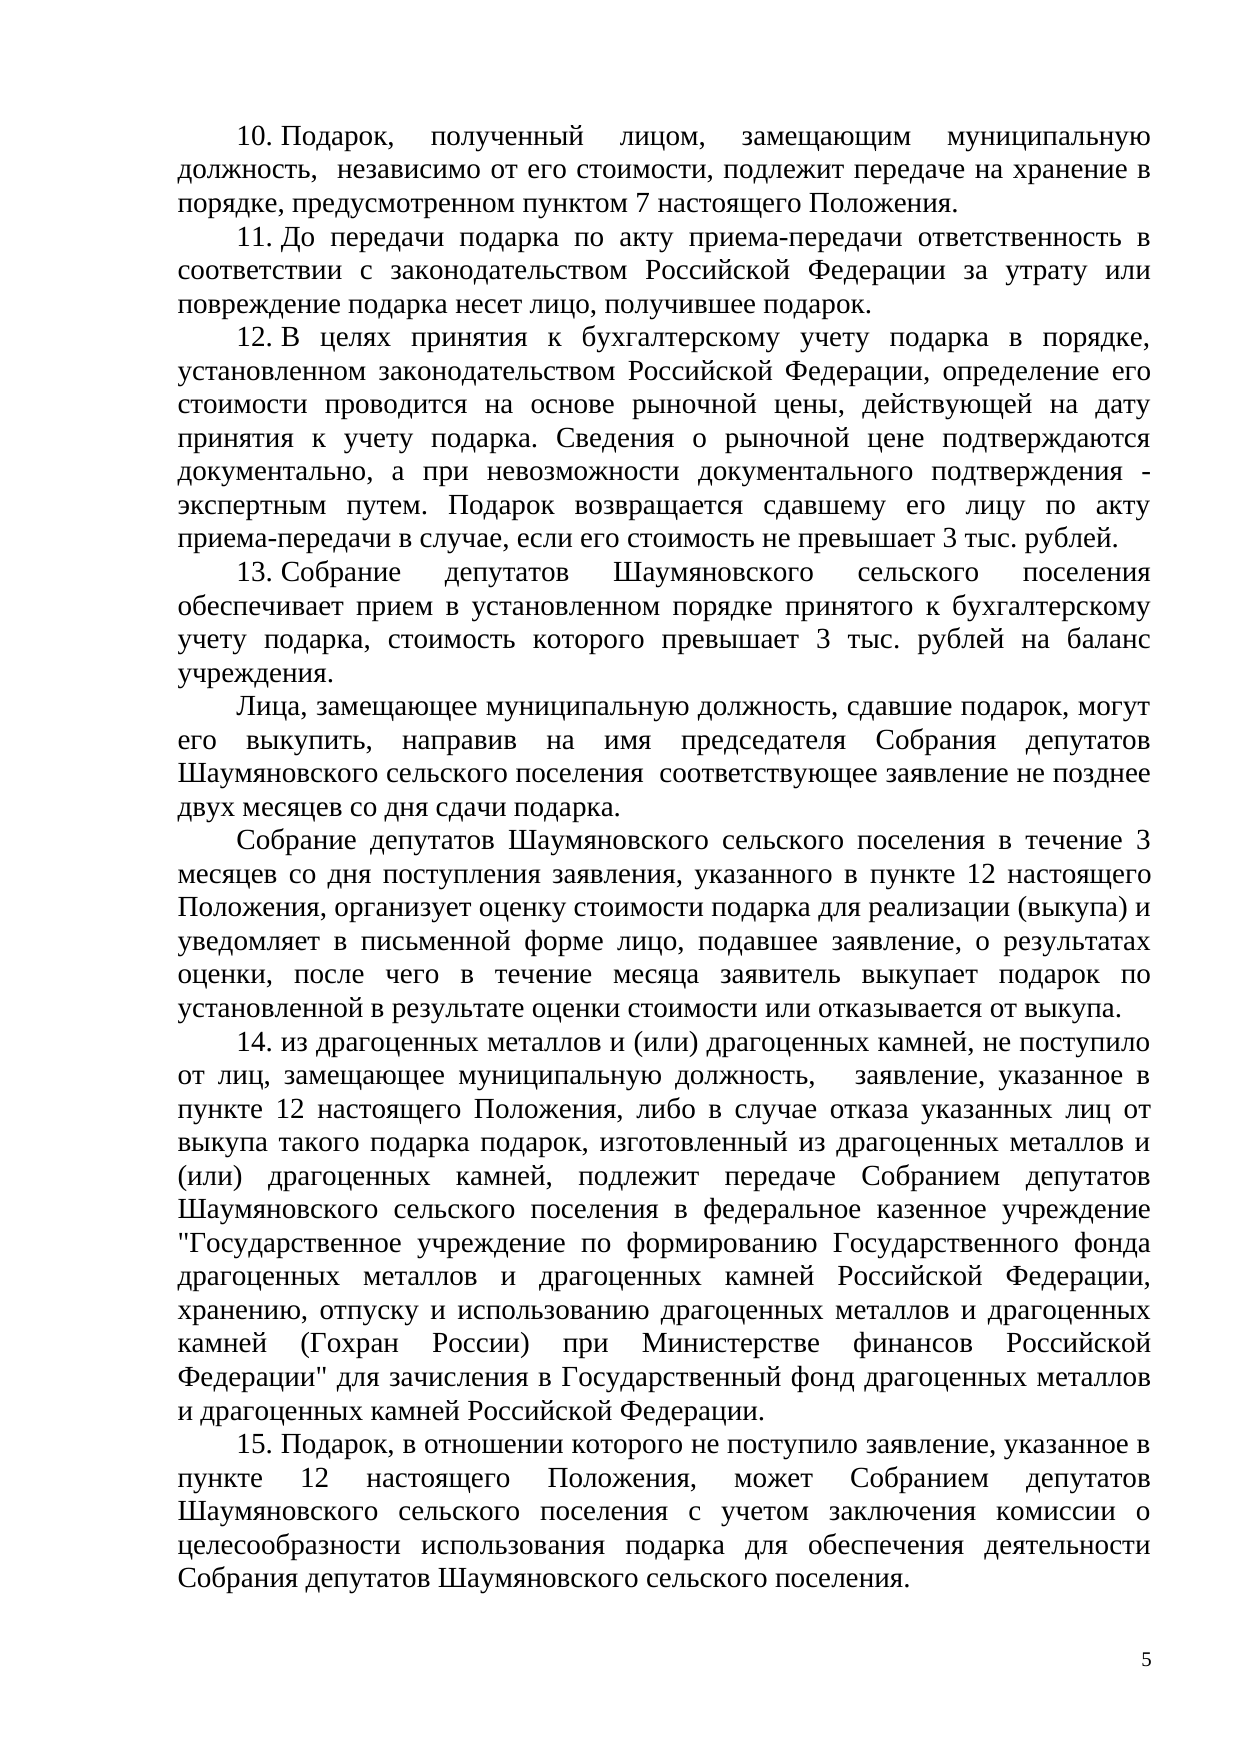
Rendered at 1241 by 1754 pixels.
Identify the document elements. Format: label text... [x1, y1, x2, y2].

list В целях принятия к бухгалтерскому учету подарка в порядке, установленном законодательством Российской Федерации, определение его стоимости проводится на основе рыночной цены, действующей на дату принятия к учету подарка. Сведения о рыночной цене подтверждаются документально, а при невозможности документального подтверждения - экспертным путем. Подарок возвращается сдавшему его лицу по акту приема-передачи в случае, если его стоимость не превышает 3 тыс. рублей. [177, 319, 1152, 554]
list Подарок, в отношении которого не поступило заявление, указанное в пункте 12 настоящего Положения, может Собранием депутатов Шаумяновского сельского поселения с учетом заключения комиссии о целесообразности использования подарка для обеспечения деятельности Собрания депутатов Шаумяновского сельского поселения. [177, 1426, 1152, 1594]
text Лица, замещающее муниципальную должность, сдавшие подарок, могут его выкупить, направив на имя председателя Собрания депутатов Шаумяновского сельского поселения соответствующее заявление не позднее двух месяцев со дня сдачи подарка. [177, 688, 1152, 822]
list Собрание депутатов Шаумяновского сельского поселения обеспечивает прием в установленном порядке принятого к бухгалтерскому учету подарка, стоимость которого превышает 3 тыс. рублей на баланс учреждения. [177, 554, 1152, 688]
list Подарок, полученный лицом, замещающим муниципальную должность, независимо от его стоимости, подлежит передаче на хранение в порядке, предусмотренном пунктом 7 настоящего Положения. [177, 118, 1152, 219]
list из драгоценных металлов и (или) драгоценных камней, не поступило от лиц, замещающее муниципальную должность, заявление, указанное в пункте 12 настоящего Положения, либо в случае отказа указанных лиц от выкупа такого подарка подарок, изготовленный из драгоценных металлов и (или) драгоценных камней, подлежит передаче Собранием депутатов Шаумяновского сельского поселения в федеральное казенное учреждение "Государственное учреждение по формированию Государственного фонда драгоценных металлов и драгоценных камней Российской Федерации, хранению, отпуску и использованию драгоценных металлов и драгоценных камней (Гохран России) при Министерстве финансов Российской Федерации" для зачисления в Государственный фонд драгоценных металлов и драгоценных камней Российской Федерации. [177, 1024, 1152, 1426]
text Собрание депутатов Шаумяновского сельского поселения в течение 3 месяцев со дня поступления заявления, указанного в пункте 12 настоящего Положения, организует оценку стоимости подарка для реализации (выкупа) и уведомляет в письменной форме лицо, подавшее заявление, о результатах оценки, после чего в течение месяца заявитель выкупает подарок по установленной в результате оценки стоимости или отказывается от выкупа. [177, 822, 1152, 1024]
list До передачи подарка по акту приема-передачи ответственность в соответствии с законодательством Российской Федерации за утрату или повреждение подарка несет лицо, получившее подарок. [177, 219, 1152, 319]
